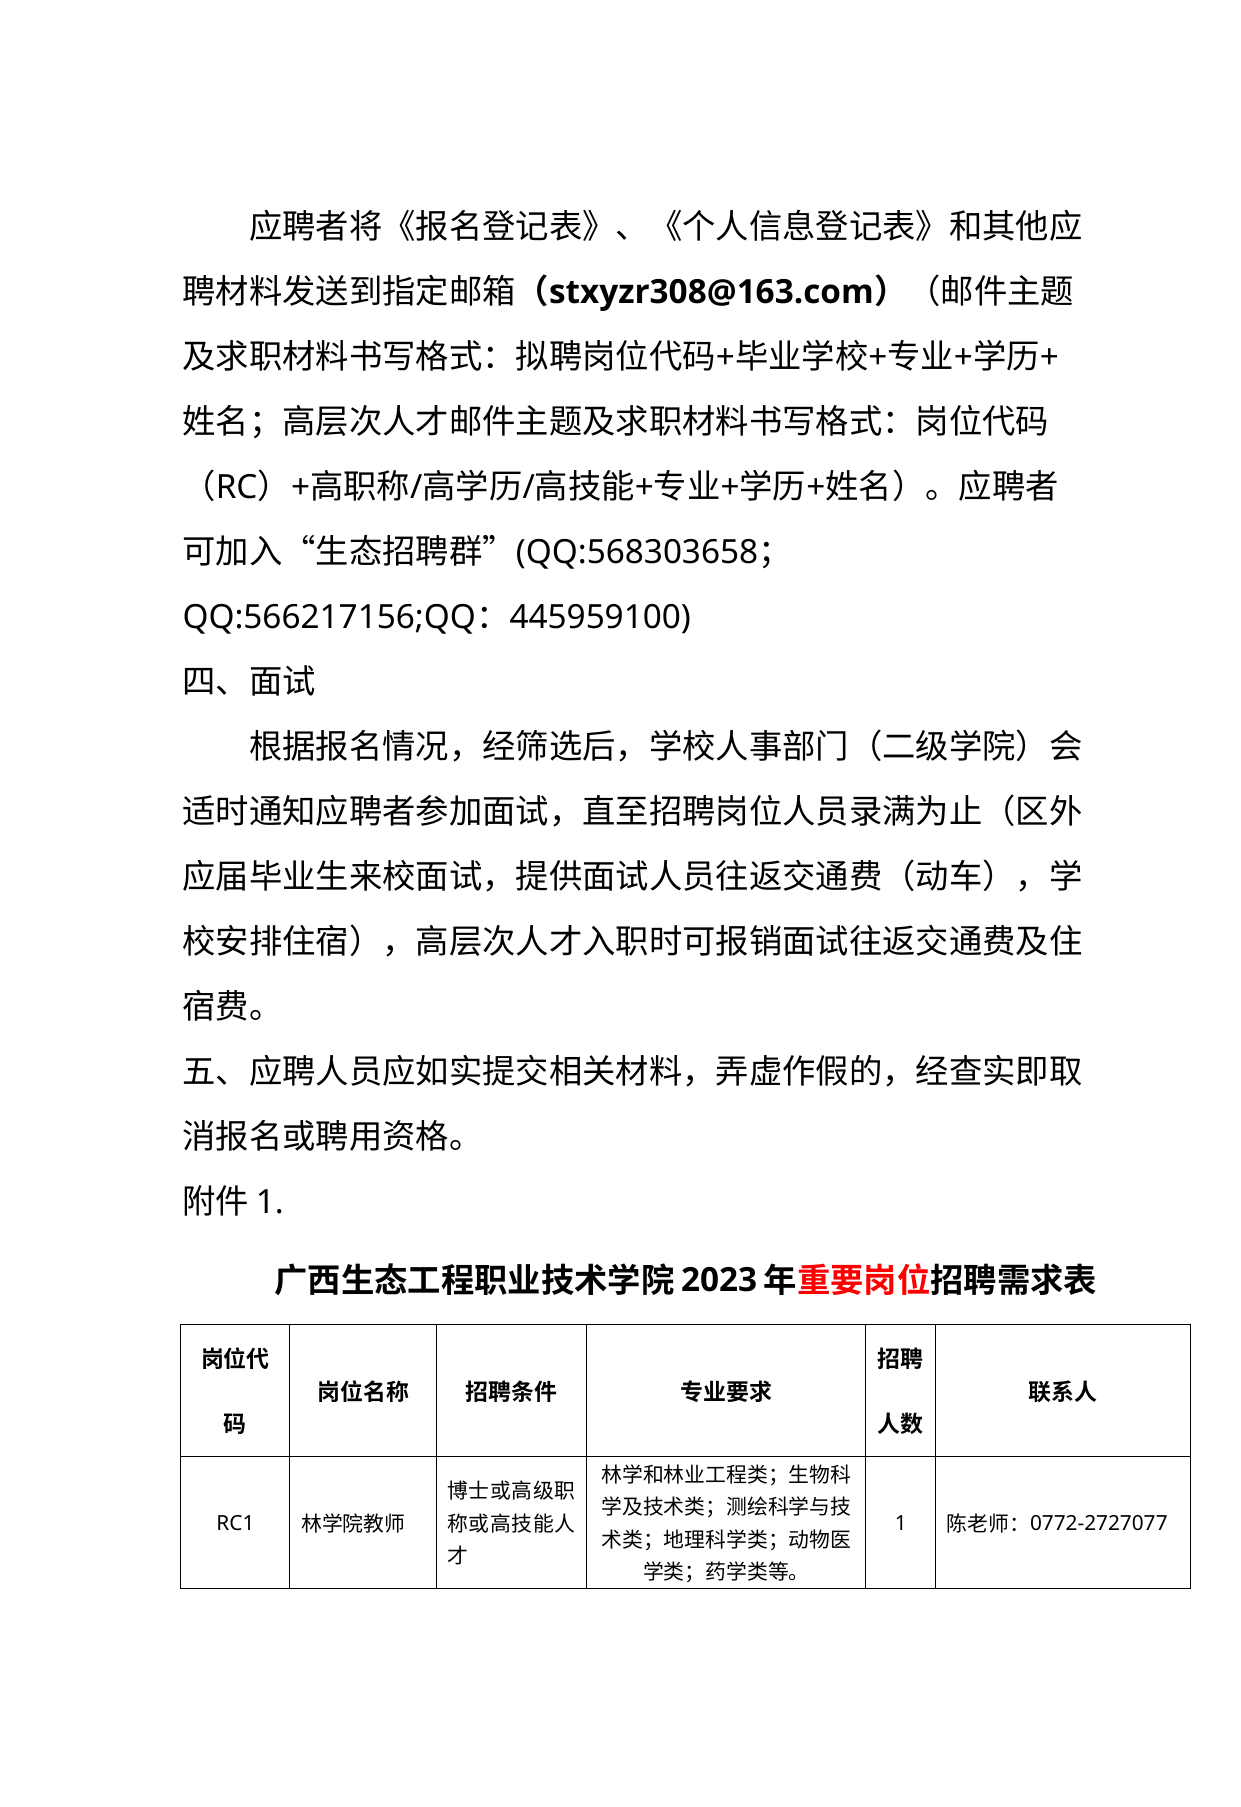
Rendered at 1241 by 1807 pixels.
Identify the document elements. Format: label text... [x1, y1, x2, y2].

list 应聘人员应如实提交相关材料，弄虚作假的，经查实即取消报名或聘用资格。 [182, 1037, 1091, 1167]
table_cell 博士或高级职称或高技能人才 [437, 1457, 586, 1587]
table_cell 林学院教师 [290, 1457, 436, 1587]
table_cell 林学和林业工程类；生物科学及技术类；测绘科学与技术类；地理科学类；动物医学类；药学类等。 [587, 1457, 865, 1587]
text 根据报名情况，经筛选后，学校人事部门（二级学院）会适时通知应聘者参加面试，直至招聘岗位人员录满为止（区外应届毕业生来校面试，提供面试人员往返交通费（动车），学校安排住宿），高层次人才入职时可报销面试往返交通费及住宿费。 [182, 712, 1091, 1037]
table_cell 招聘人数 [866, 1325, 935, 1456]
table_header 广西生态工程职业技术学院2023年重要岗位招聘需求表 [181, 1233, 1190, 1323]
table_cell 岗位名称 [290, 1325, 436, 1456]
list 附件1. [182, 1167, 1091, 1232]
table_cell 岗位代码 [181, 1325, 289, 1456]
table_cell 陈老师：0772-2727077 [936, 1457, 1190, 1587]
table_cell 1 [866, 1457, 935, 1587]
table_cell RC1 [181, 1457, 289, 1587]
text 四、面试 [182, 647, 1091, 712]
table_cell 招聘条件 [437, 1325, 586, 1456]
table_cell 专业要求 [587, 1325, 865, 1456]
table_cell 联系人 [936, 1325, 1190, 1456]
text 应聘者将《报名登记表》、《个人信息登记表》和其他应聘材料发送到指定邮箱（stxyzr308@163.com）（邮件主题及求职材料书写格式：拟聘岗位代码+毕业学校+专业+学历+姓名；高层次人才邮件主题及求职材料书写格式：岗位代码（RC）+高职称/高学历/高技能+专业+学历+姓名）。应聘者可加入“生态招聘群”(QQ:568303658；QQ:566217156;QQ：445959100) [182, 192, 1091, 647]
